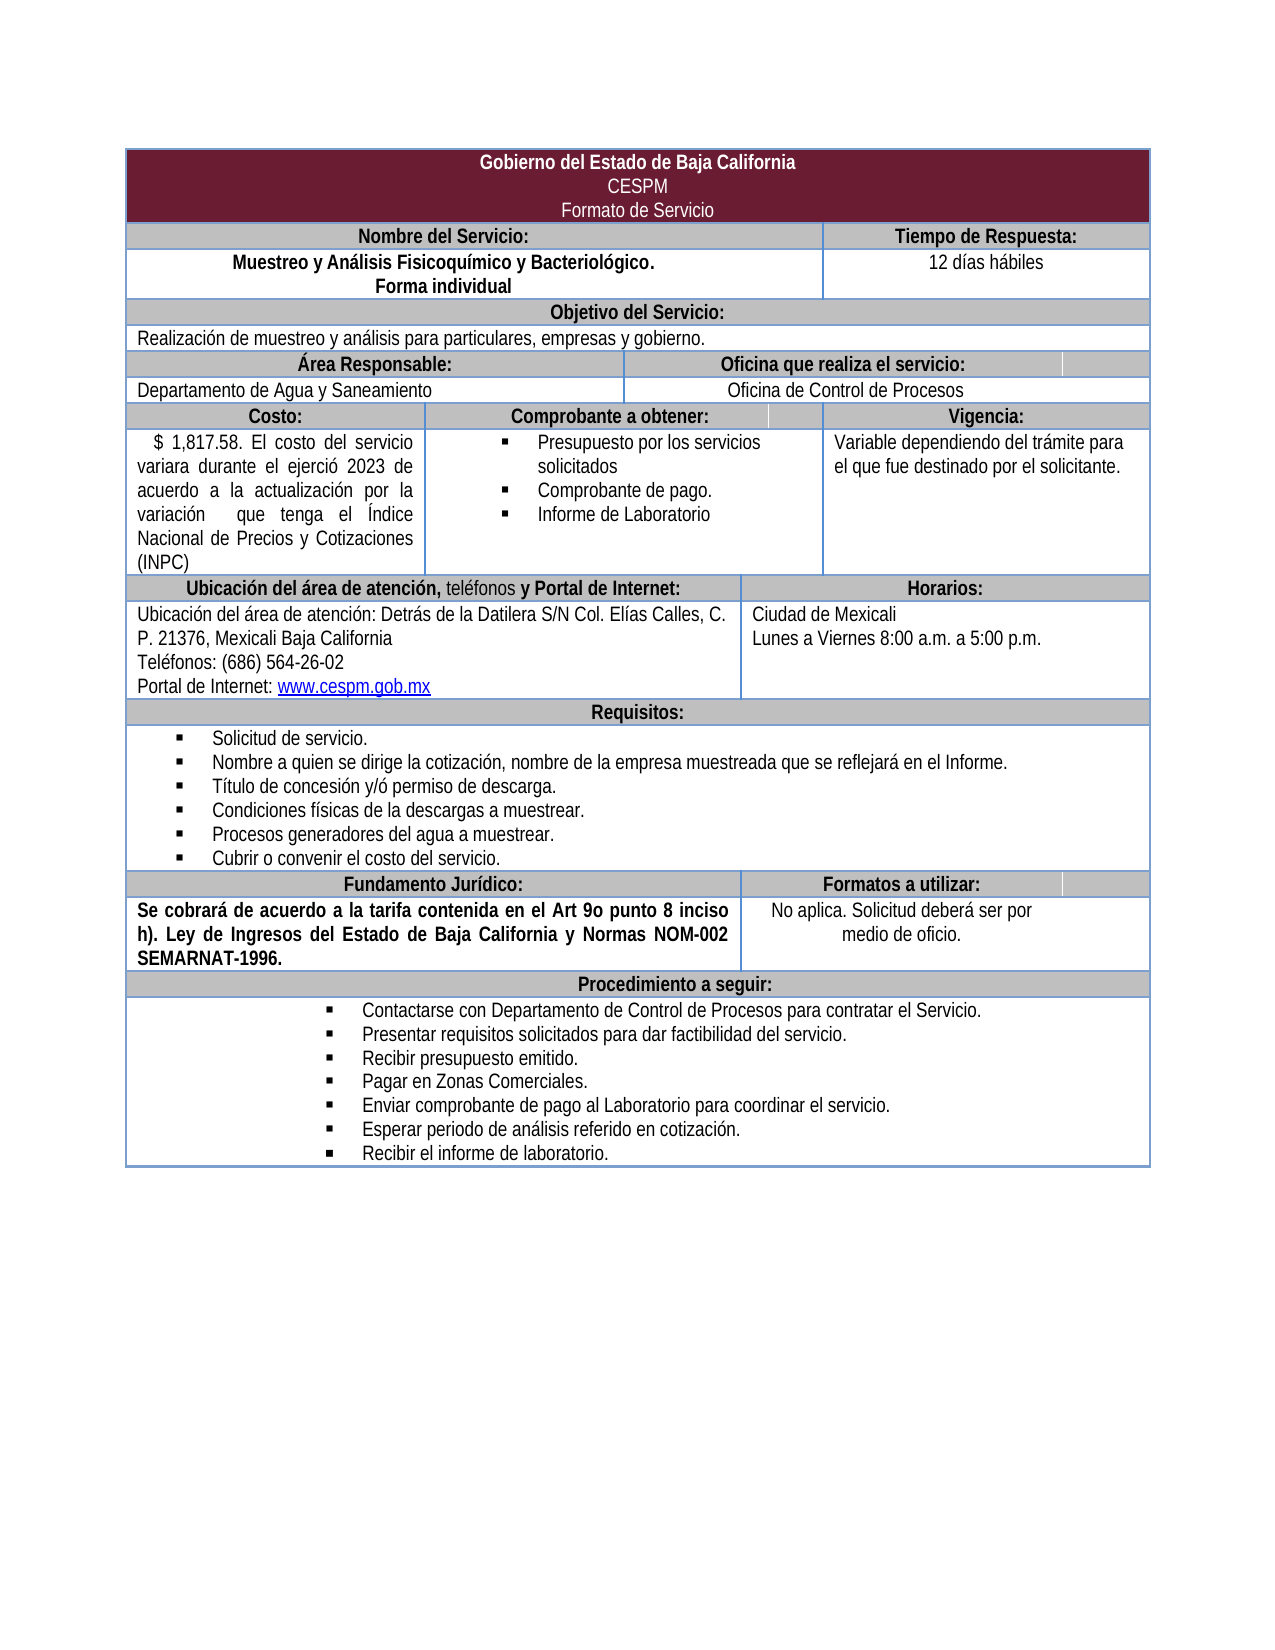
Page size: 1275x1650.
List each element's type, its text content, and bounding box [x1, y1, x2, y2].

table_cell Comprobante a obtener: [451, 404, 768, 428]
table_cell Tiempo de Respuesta: [824, 224, 1149, 248]
table_cell Costo: [127, 404, 424, 428]
table_cell Departamento de Agua y Saneamiento [127, 378, 623, 402]
table_cell Oficina que realiza el servicio: [625, 352, 1062, 376]
table_cell Oficina de Control de Procesos [625, 378, 1062, 402]
table_cell [769, 404, 822, 428]
table_cell Realización de muestreo y análisis para particulares, empresas y gobierno. [127, 326, 1149, 350]
table_cell [1063, 378, 1149, 402]
table_cell [1063, 872, 1149, 896]
table_cell Muestreo y Análisis Fisicoquímico y Bacteriológico. Forma individual [127, 250, 761, 298]
table_cell [426, 430, 451, 574]
table_cell Vigencia: [824, 404, 1149, 428]
table_cell Variable dependiendo del trámite para el que fue destinado por el solicitante. [824, 430, 1149, 574]
table_cell Solicitud de servicio. Nombre a quien se dirige la cotización, nombre de la empresa muestreada que se reflejará en el Informe. Título de concesión y/ó permiso de descarga. Condiciones físicas de la descargas a muestrear. Procesos generadores del agua a muestrear. Cubrir o convenir el costo del servicio. [127, 726, 1149, 869]
table_cell Ubicación del área de atención: Detrás de la Datilera S/N Col. Elías Calles, C. P. 21376, Mexicali Baja California Teléfonos: (686) 564-26-02 Portal de Internet: www.cespm.gob.mx [127, 602, 740, 698]
table_cell [1063, 352, 1149, 376]
table_cell [1063, 898, 1149, 969]
table_cell Fundamento Jurídico: [127, 872, 740, 896]
table_cell 12 días hábiles [824, 250, 1149, 298]
table_cell $ 1,817.58. El costo del servicio variara durante el ejerció 2023 de acuerdo a la actualización por la variación que tenga el Índice Nacional de Precios y Cotizaciones (INPC) [127, 430, 424, 574]
table_cell [761, 250, 822, 298]
table_header Gobierno del Estado de Baja California CESPM Formato de Servicio [127, 150, 1149, 222]
table_cell [761, 224, 822, 248]
table_cell Procedimiento a seguir: [127, 972, 1149, 996]
table_cell Objetivo del Servicio: [127, 300, 1149, 324]
table_cell Nombre del Servicio: [127, 224, 761, 248]
table_cell Ciudad de Mexicali Lunes a Viernes 8:00 a.m. a 5:00 p.m. [742, 602, 1149, 698]
table_cell Requisitos: [127, 700, 1149, 724]
table_cell No aplica. Solicitud deberá ser por medio de oficio. [742, 898, 1062, 969]
table_cell Se cobrará de acuerdo a la tarifa contenida en el Art 9o punto 8 inciso h). Ley de Ingresos del Estado de Baja California y Normas NOM-002 SEMARNAT-1996. [127, 898, 740, 969]
table_cell Formatos a utilizar: [742, 872, 1062, 896]
table_cell Horarios: [742, 576, 1149, 600]
table_cell Presupuesto por los servicios solicitados Comprobante de pago. Informe de Laboratorio [451, 430, 822, 574]
table_cell Área Responsable: [127, 352, 623, 376]
table_cell Ubicación del área de atención, teléfonos y Portal de Internet: [127, 576, 740, 600]
table_cell [426, 404, 451, 428]
table_cell Contactarse con Departamento de Control de Procesos para contratar el Servicio. Presentar requisitos solicitados para dar factibilidad del servicio. Recibir presupuesto emitido. Pagar en Zonas Comerciales. Enviar comprobante de pago al Laboratorio para coordinar el servicio. Esperar periodo de análisis referido en cotización. Recibir el informe de laboratorio. [127, 998, 1149, 1165]
